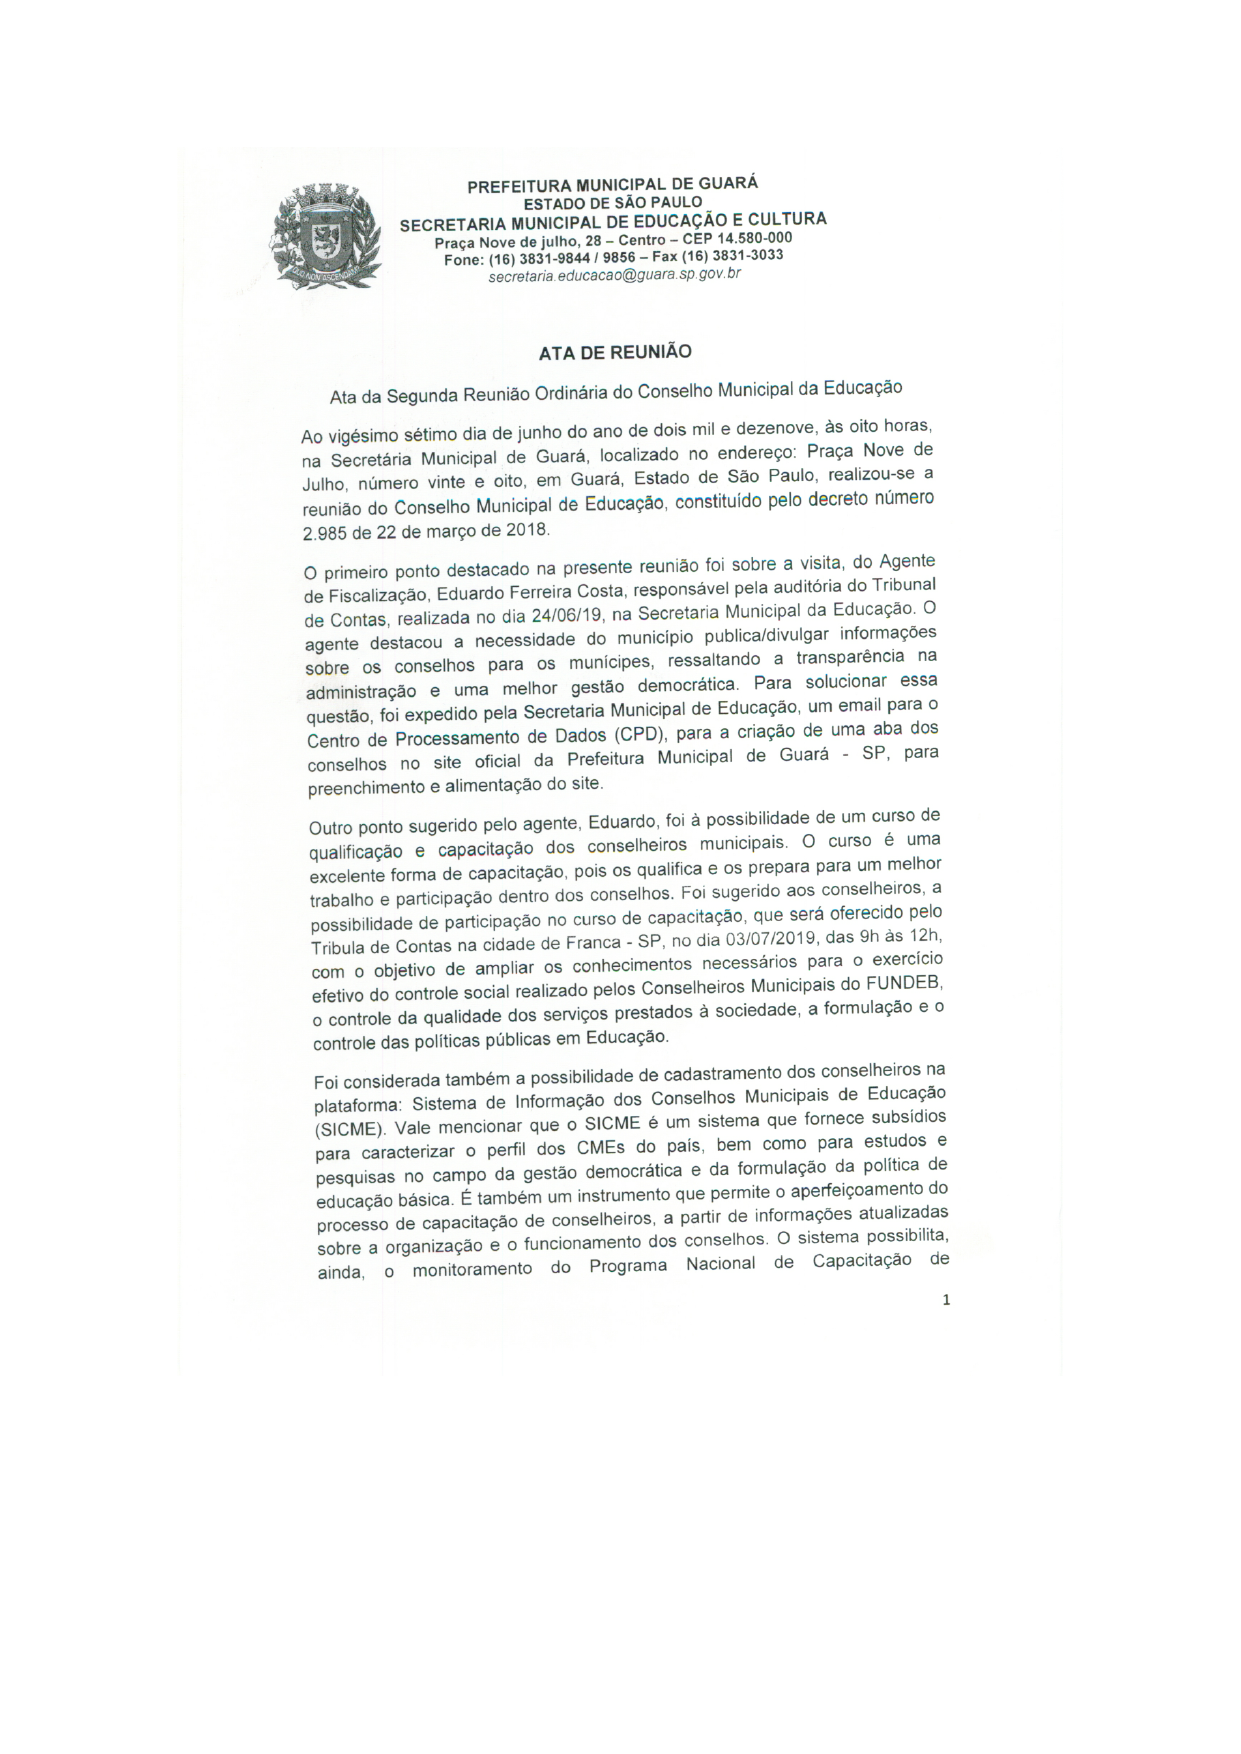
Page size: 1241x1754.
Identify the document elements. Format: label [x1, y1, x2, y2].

picture [177, 147, 1064, 1376]
